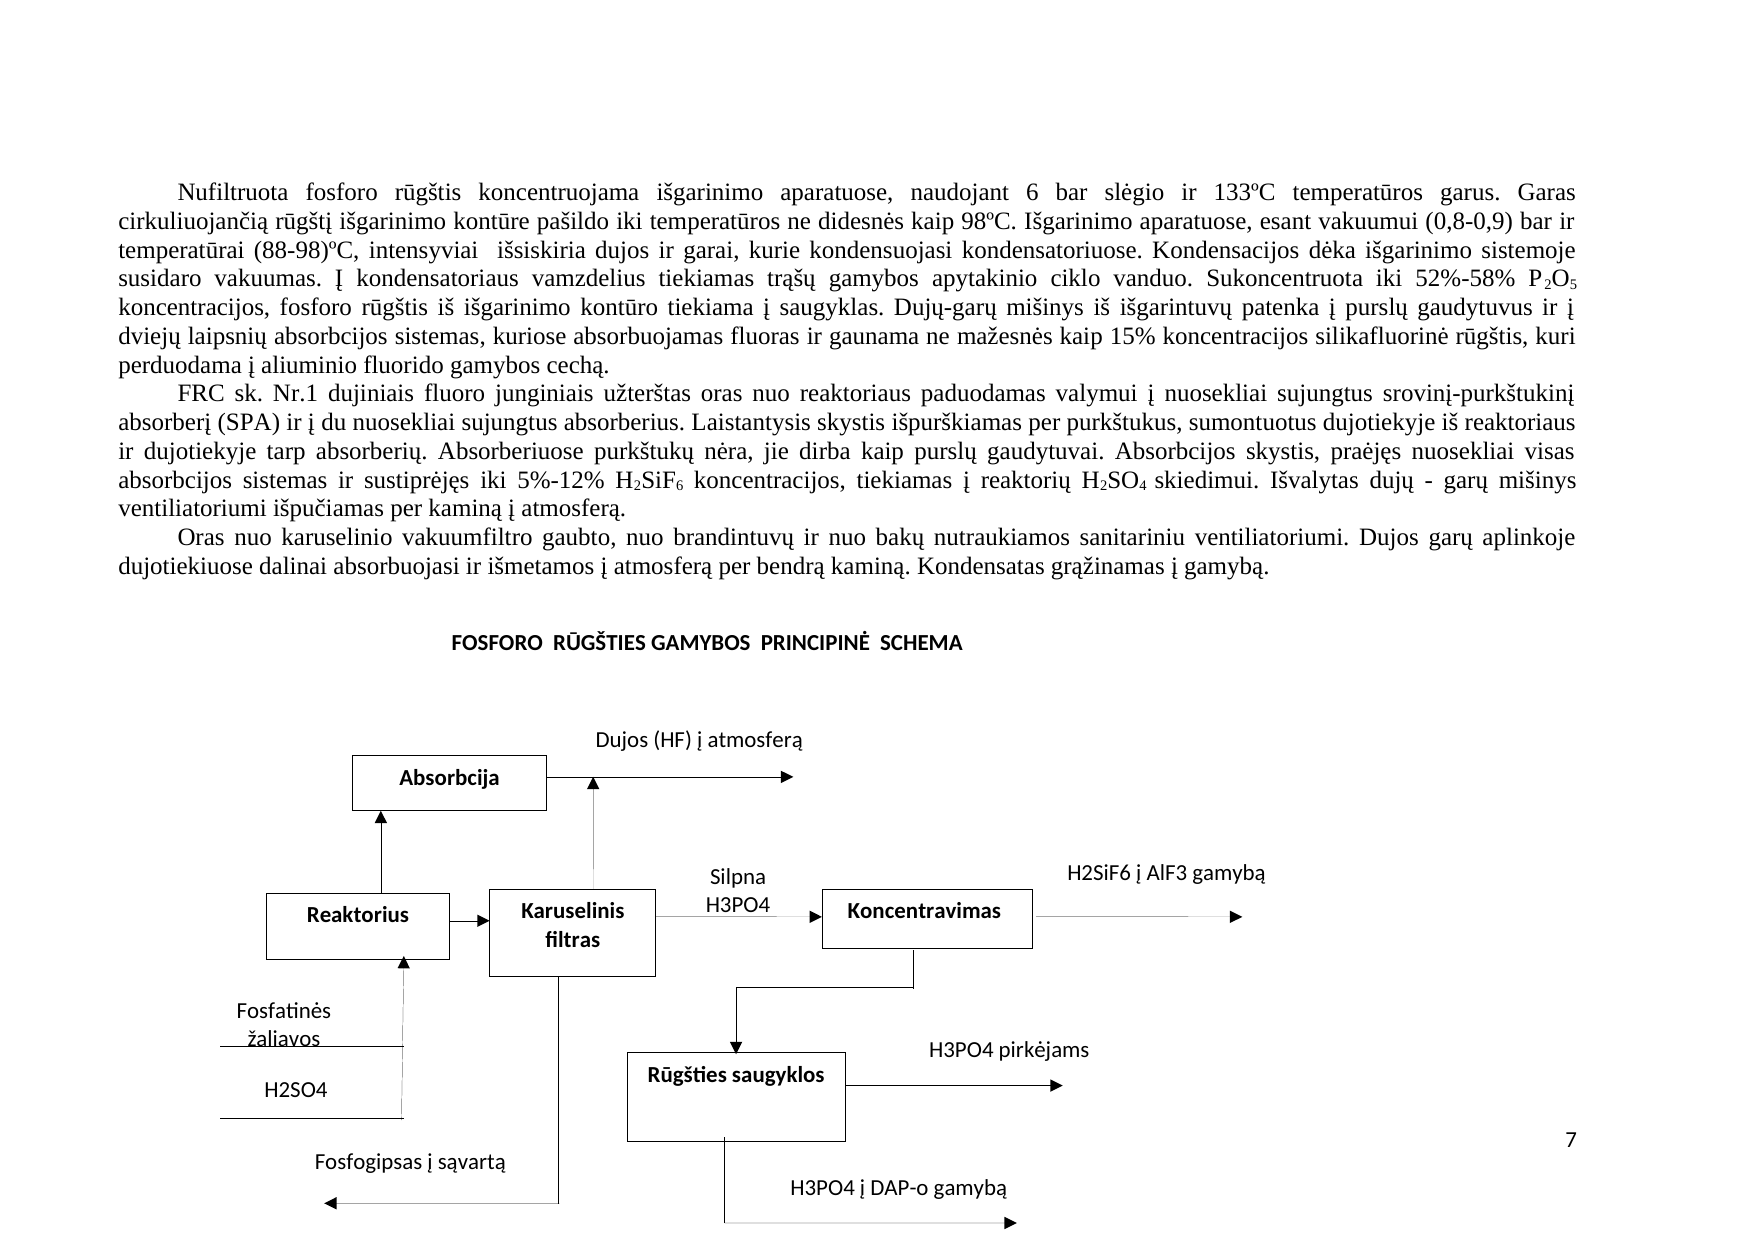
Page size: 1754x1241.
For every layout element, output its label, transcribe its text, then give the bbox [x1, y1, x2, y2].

text Nufiltruota fosforo rūgštis koncentruojama išgarinimo aparatuose, naudojant 6 bar slėgio ir 133ºC temperatūros garus. Garas cirkuliuojančią rūgštį išgarinimo kontūre pašildo iki temperatūros ne didesnės kaip 98ºC. Išgarinimo aparatuose, esant vakuumui (0,8-0,9) bar ir temperatūrai (88-98)ºC, intensyviai išsiskiria dujos ir garai, kurie kondensuojasi kondensatoriuose. Kondensacijos dėka išgarinimo sistemoje susidaro vakuumas. Į kondensatoriaus vamzdelius tiekiamas trąšų gamybos apytakinio ciklo vanduo. Sukoncentruota iki 52%-58% P2O5 koncentracijos, fosforo rūgštis iš išgarinimo kontūro tiekiama į saugyklas. Dujų-garų mišinys iš išgarintuvų patenka į purslų gaudytuvus ir į dviejų laipsnių absorbcijos sistemas, kuriose absorbuojamas fluoras ir gaunama ne mažesnės kaip 15% koncentracijos silikafluorinė rūgštis, kuri perduodama į aliuminio fluorido gamybos cechą. [118, 177, 1577, 378]
text FRC sk. Nr.1 dujiniais fluoro junginiais užterštas oras nuo reaktoriaus paduodamas valymui į nuosekliai sujungtus srovinį-purkštukinį absorberį (SPA) ir į du nuosekliai sujungtus absorberius. Laistantysis skystis išpurškiamas per purkštukus, sumontuotus dujotiekyje iš reaktoriaus ir dujotiekyje tarp absorberių. Absorberiuose purkštukų nėra, jie dirba kaip purslų gaudytuvai. Absorbcijos skystis, praėjęs nuosekliai visas absorbcijos sistemas ir sustiprėjęs iki 5%-12% H2SiF6 koncentracijos, tiekiamas į reaktorių H2SO4 skiedimui. Išvalytas dujų - garų mišinys ventiliatoriumi išpučiamas per kaminą į atmosferą. [118, 378, 1577, 522]
text Oras nuo karuselinio vakuumfiltro gaubto, nuo brandintuvų ir nuo bakų nutraukiamos sanitariniu ventiliatoriumi. Dujos garų aplinkoje dujotiekiuose dalinai absorbuojasi ir išmetamos į atmosferą per bendrą kaminą. Kondensatas grąžinamas į gamybą. [118, 522, 1577, 580]
